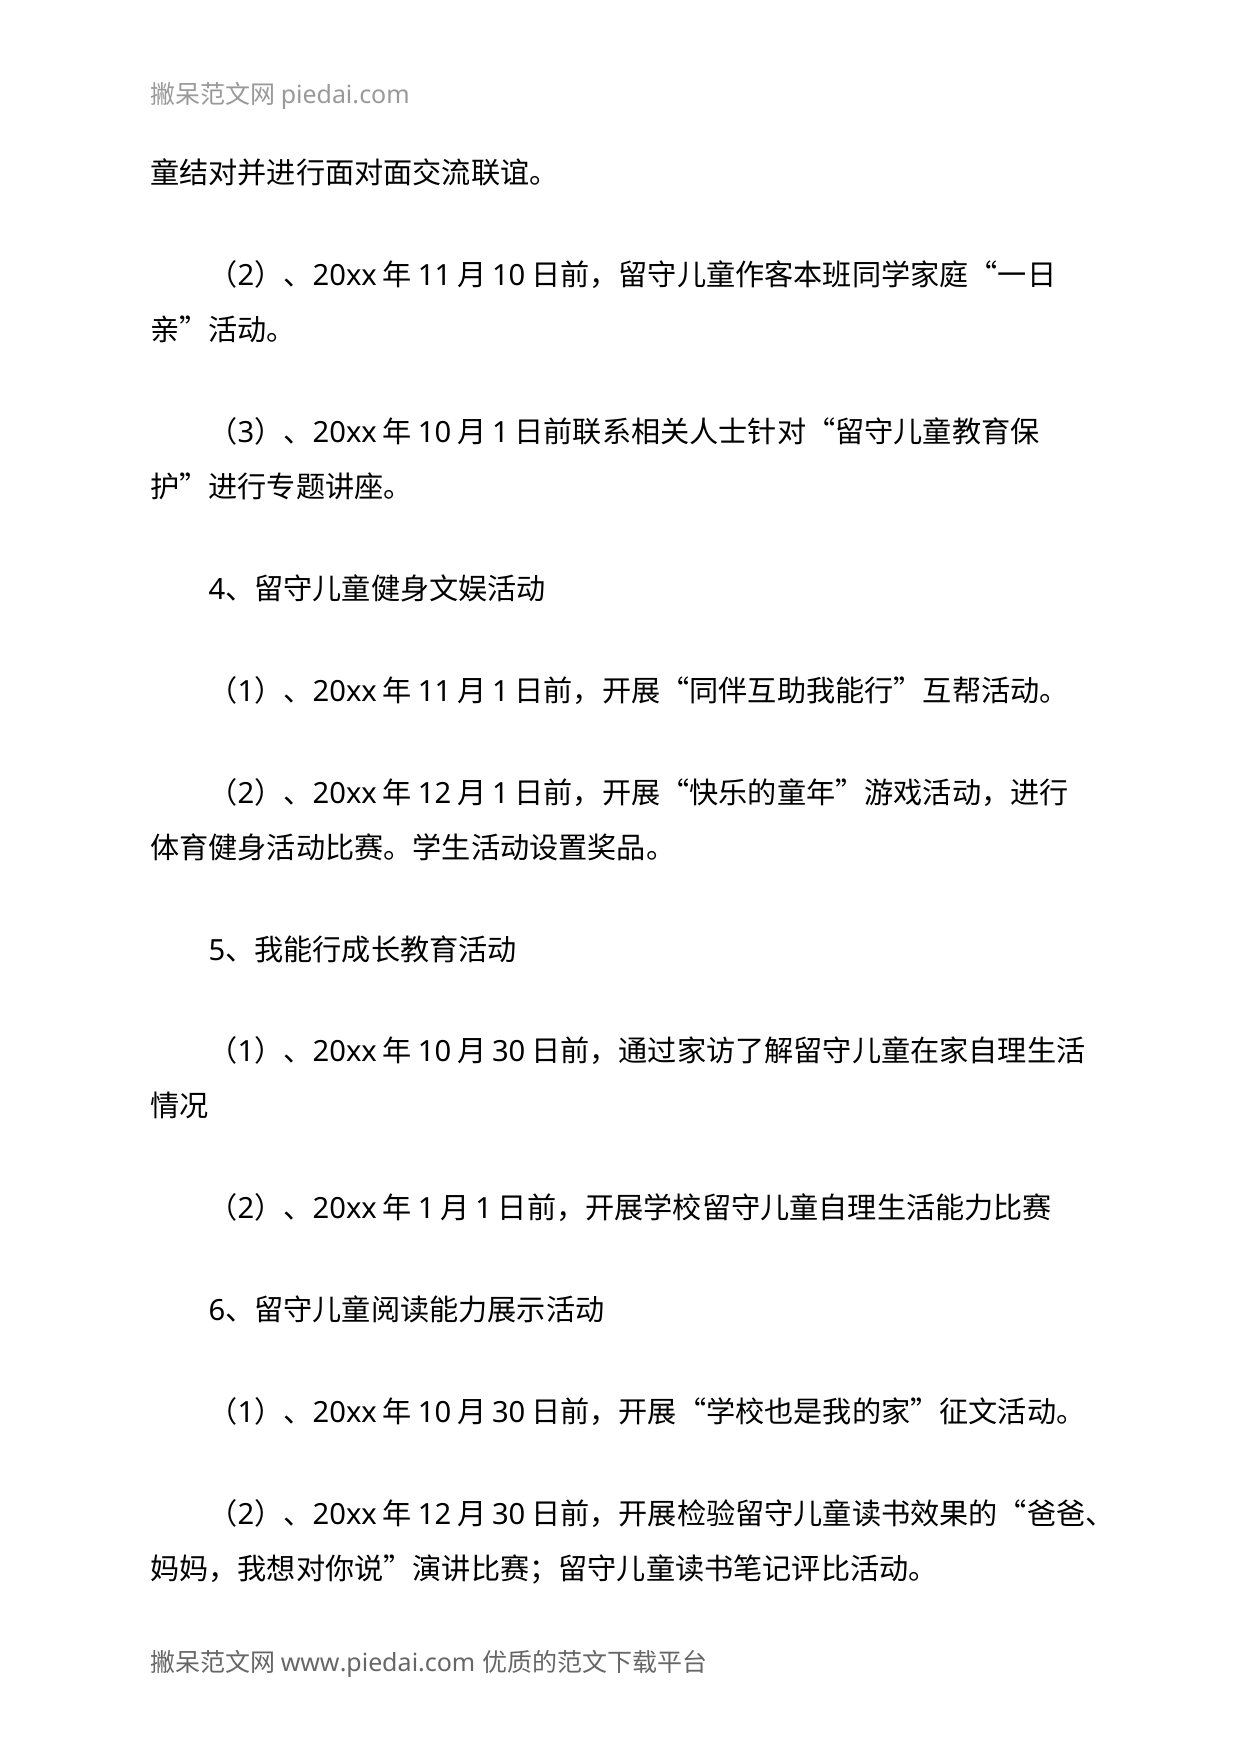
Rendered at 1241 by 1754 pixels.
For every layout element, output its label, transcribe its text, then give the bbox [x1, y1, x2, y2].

text （1）、20xx年10月30日前，通过家访了解留守儿童在家自理生活情况 [150, 1028, 1090, 1125]
text 5、我能行成长教育活动 [150, 926, 1090, 968]
text 4、留守儿童健身文娱活动 [150, 565, 1090, 608]
text （1）、20xx年11月1日前，开展“同伴互助我能行”互帮活动。 [150, 667, 1090, 710]
text （1）、20xx年10月30日前，开展“学校也是我的家”征文活动。 [150, 1389, 1090, 1431]
text （2）、20xx年12月1日前，开展“快乐的童年”游戏活动，进行体育健身活动比赛。学生活动设置奖品。 [150, 769, 1090, 867]
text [150, 150, 1090, 192]
text （2）、20xx年11月10日前，留守儿童作客本班同学家庭“一日亲”活动。 [150, 252, 1090, 349]
text （2）、20xx年12月30日前，开展检验留守儿童读书效果的“爸爸、妈妈，我想对你说”演讲比赛；留守儿童读书笔记评比活动。 [150, 1491, 1090, 1588]
text （2）、20xx年1月1日前，开展学校留守儿童自理生活能力比赛 [150, 1185, 1090, 1227]
text 6、留守儿童阅读能力展示活动 [150, 1287, 1090, 1329]
text （3）、20xx年10月1日前联系相关人士针对“留守儿童教育保护”进行专题讲座。 [150, 408, 1090, 506]
